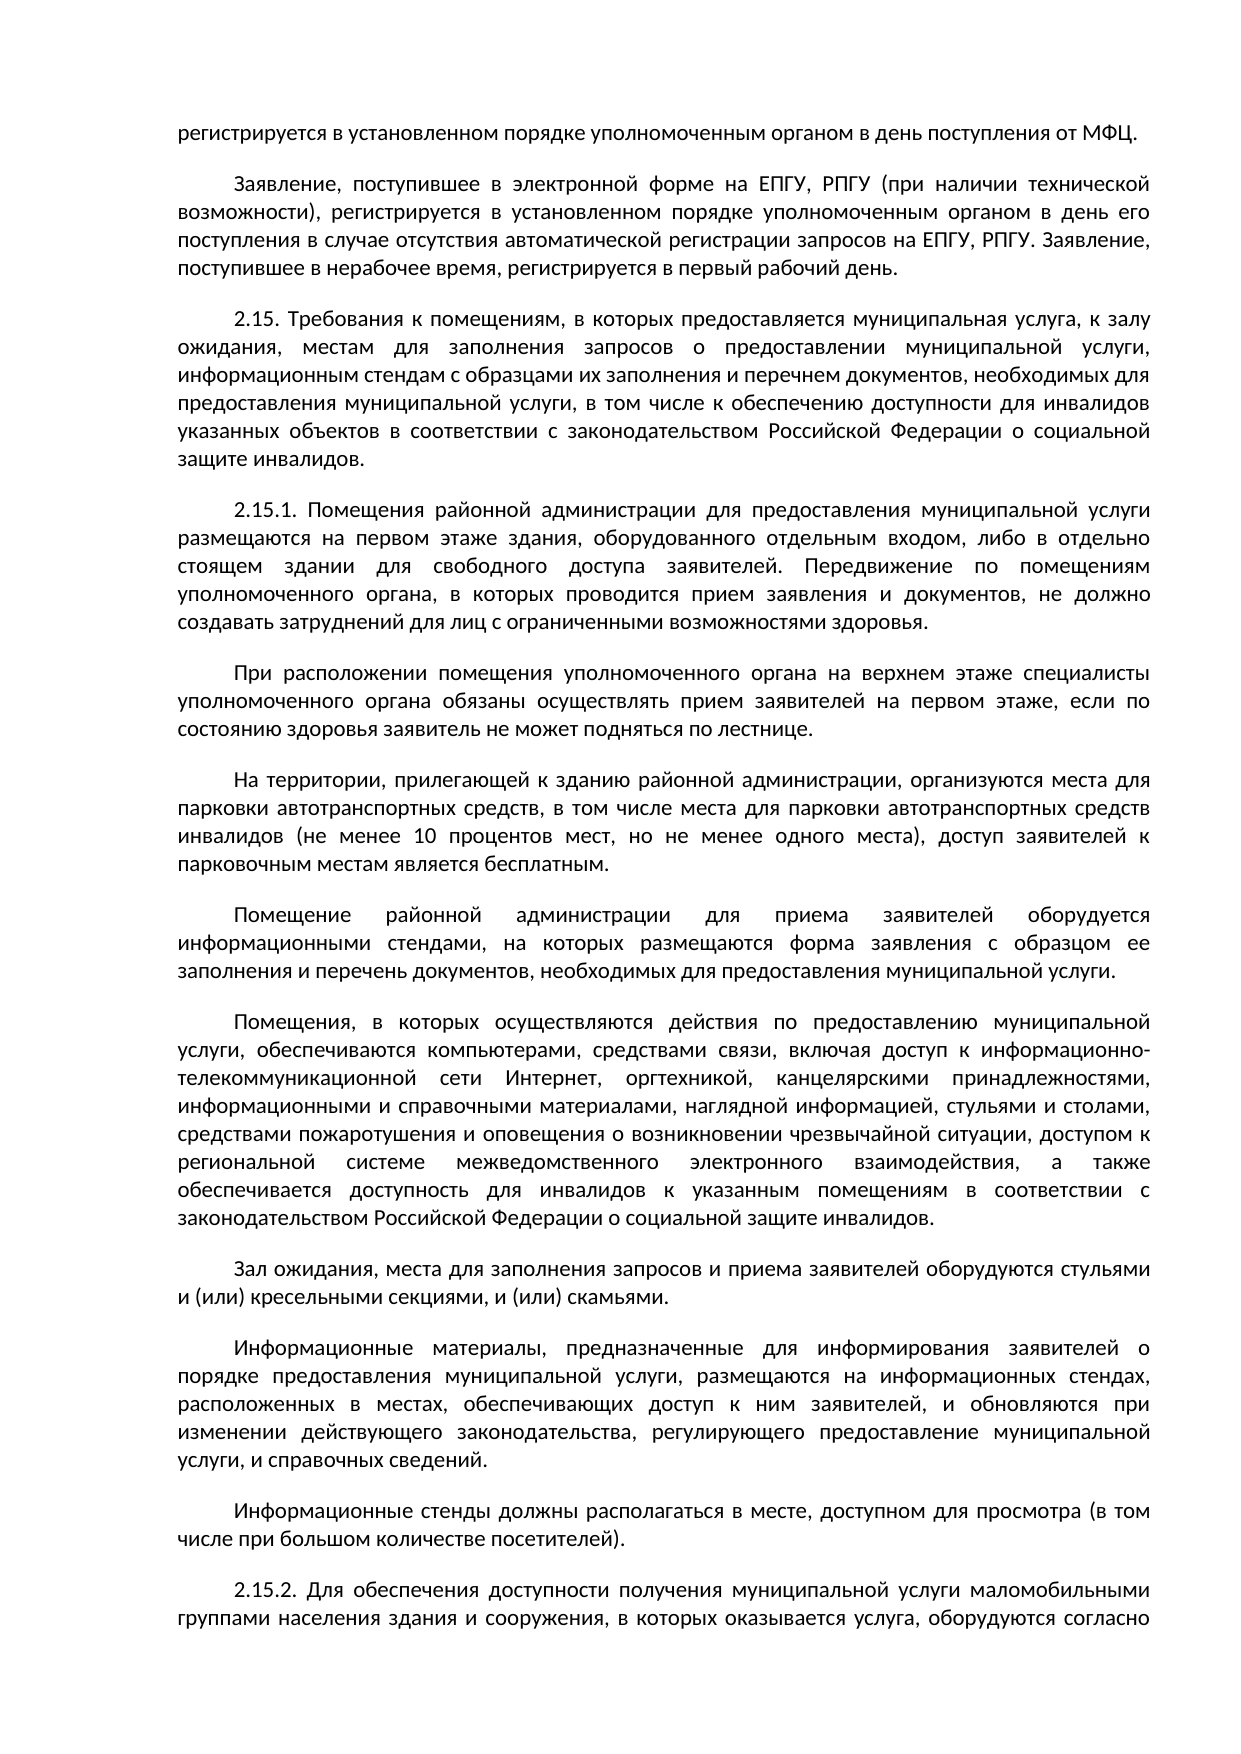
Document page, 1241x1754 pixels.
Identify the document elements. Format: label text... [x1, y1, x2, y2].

text На территории, прилегающей к зданию районной администрации, организуются места для парковки автотранспортных средств, в том числе места для парковки автотранспортных средств инвалидов (не менее 10 процентов мест, но не менее одного места), доступ заявителей к парковочным местам является бесплатным. [177, 765, 1152, 877]
text Информационные материалы, предназначенные для информирования заявителей о порядке предоставления муниципальной услуги, размещаются на информационных стендах, расположенных в местах, обеспечивающих доступ к ним заявителей, и обновляются при изменении действующего законодательства, регулирующего предоставление муниципальной услуги, и справочных сведений. [177, 1333, 1152, 1473]
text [177, 1575, 1152, 1631]
text Помещения, в которых осуществляются действия по предоставлению муниципальной услуги, обеспечиваются компьютерами, средствами связи, включая доступ к информационно-телекоммуникационной сети Интернет, оргтехникой, канцелярскими принадлежностями, информационными и справочными материалами, наглядной информацией, стульями и столами, средствами пожаротушения и оповещения о возникновении чрезвычайной ситуации, доступом к региональной системе межведомственного электронного взаимодействия, а также обеспечивается доступность для инвалидов к указанным помещениям в соответствии с законодательством Российской Федерации о социальной защите инвалидов. [177, 1007, 1152, 1231]
text 2.15. Требования к помещениям, в которых предоставляется муниципальная услуга, к залу ожидания, местам для заполнения запросов о предоставлении муниципальной услуги, информационным стендам с образцами их заполнения и перечнем документов, необходимых для предоставления муниципальной услуги, в том числе к обеспечению доступности для инвалидов указанных объектов в соответствии с законодательством Российской Федерации о социальной защите инвалидов. [177, 304, 1152, 472]
text Зал ожидания, места для заполнения запросов и приема заявителей оборудуются стульями и (или) кресельными секциями, и (или) скамьями. [177, 1254, 1152, 1310]
text Информационные стенды должны располагаться в месте, доступном для просмотра (в том числе при большом количестве посетителей). [177, 1496, 1152, 1552]
text При расположении помещения уполномоченного органа на верхнем этаже специалисты уполномоченного органа обязаны осуществлять прием заявителей на первом этаже, если по состоянию здоровья заявитель не может подняться по лестнице. [177, 658, 1152, 742]
text 2.15.1. Помещения районной администрации для предоставления муниципальной услуги размещаются на первом этаже здания, оборудованного отдельным входом, либо в отдельно стоящем здании для свободного доступа заявителей. Передвижение по помещениям уполномоченного органа, в которых проводится прием заявления и документов, не должно создавать затруднений для лиц с ограниченными возможностями здоровья. [177, 495, 1152, 635]
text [177, 118, 1152, 146]
text Заявление, поступившее в электронной форме на ЕПГУ, РПГУ (при наличии технической возможности), регистрируется в установленном порядке уполномоченным органом в день его поступления в случае отсутствия автоматической регистрации запросов на ЕПГУ, РПГУ. Заявление, поступившее в нерабочее время, регистрируется в первый рабочий день. [177, 169, 1152, 281]
text Помещение районной администрации для приема заявителей оборудуется информационными стендами, на которых размещаются форма заявления с образцом ее заполнения и перечень документов, необходимых для предоставления муниципальной услуги. [177, 900, 1152, 984]
